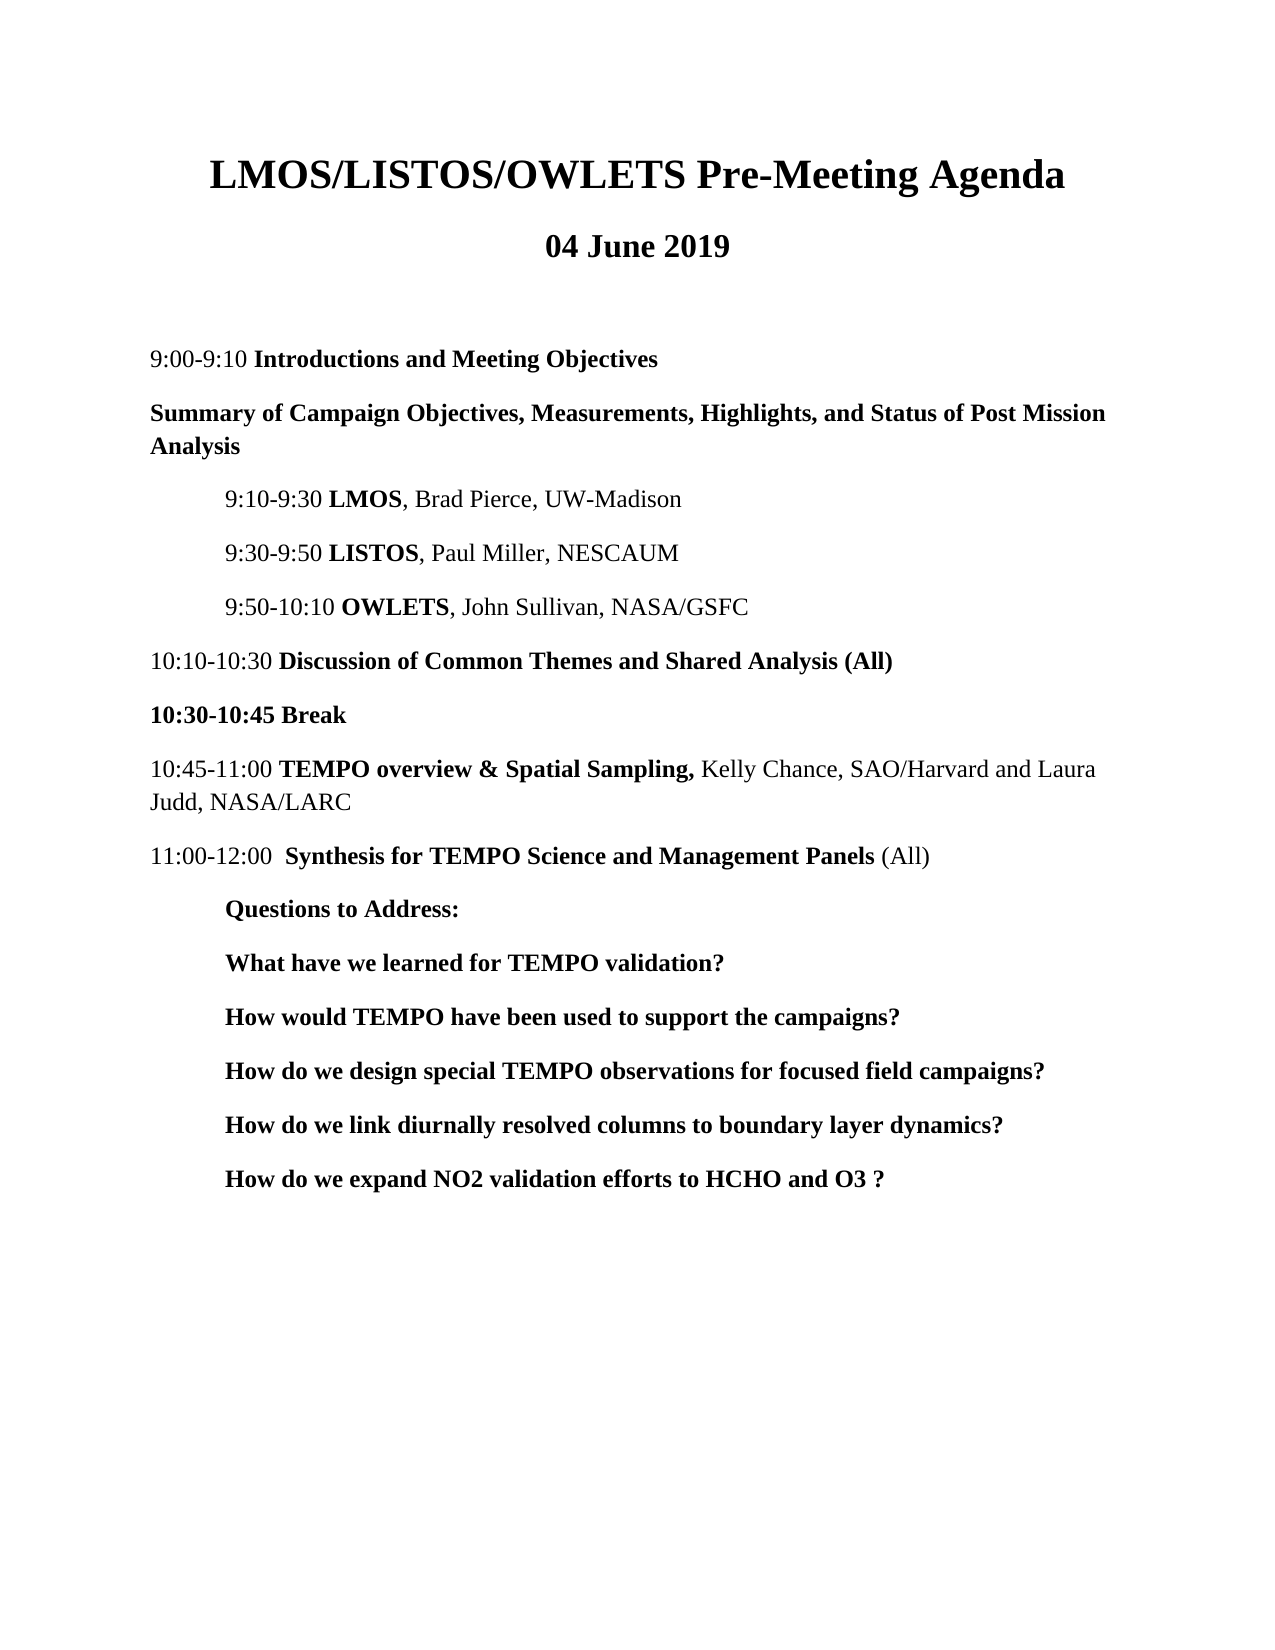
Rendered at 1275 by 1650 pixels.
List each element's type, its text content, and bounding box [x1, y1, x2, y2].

text 10:45-11:00 TEMPO overview & Spatial Sampling, Kelly Chance, SAO/Harvard and Laura Judd, NASA/LARC [150, 754, 1125, 816]
text 04 June 2019 [150, 226, 1125, 264]
text How would TEMPO have been used to support the campaigns? [225, 1002, 1125, 1031]
text LMOS/LISTOS/OWLETS Pre-Meeting Agenda [150, 150, 1125, 198]
text 9:00-9:10 Introductions and Meeting Objectives [150, 344, 1125, 373]
text What have we learned for TEMPO validation? [225, 948, 1125, 977]
text How do we expand NO2 validation efforts to HCHO and O3 ? [225, 1164, 1125, 1193]
text 10:10-10:30 Discussion of Common Themes and Shared Analysis (All) [150, 646, 1125, 675]
text 9:10-9:30 LMOS, Brad Pierce, UW-Madison [225, 484, 1125, 513]
text How do we link diurnally resolved columns to boundary layer dynamics? [225, 1110, 1125, 1139]
text 9:50-10:10 OWLETS, John Sullivan, NASA/GSFC [225, 592, 1125, 621]
text 11:00-12:00 Synthesis for TEMPO Science and Management Panels (All) [150, 841, 1125, 869]
text 9:30-9:50 LISTOS, Paul Miller, NESCAUM [225, 538, 1125, 567]
text How do we design special TEMPO observations for focused field campaigns? [225, 1056, 1125, 1085]
text Questions to Address: [225, 894, 1125, 923]
text Summary of Campaign Objectives, Measurements, Highlights, and Status of Post Mission Analysis [150, 398, 1125, 459]
text 10:30-10:45 Break [150, 700, 1125, 729]
